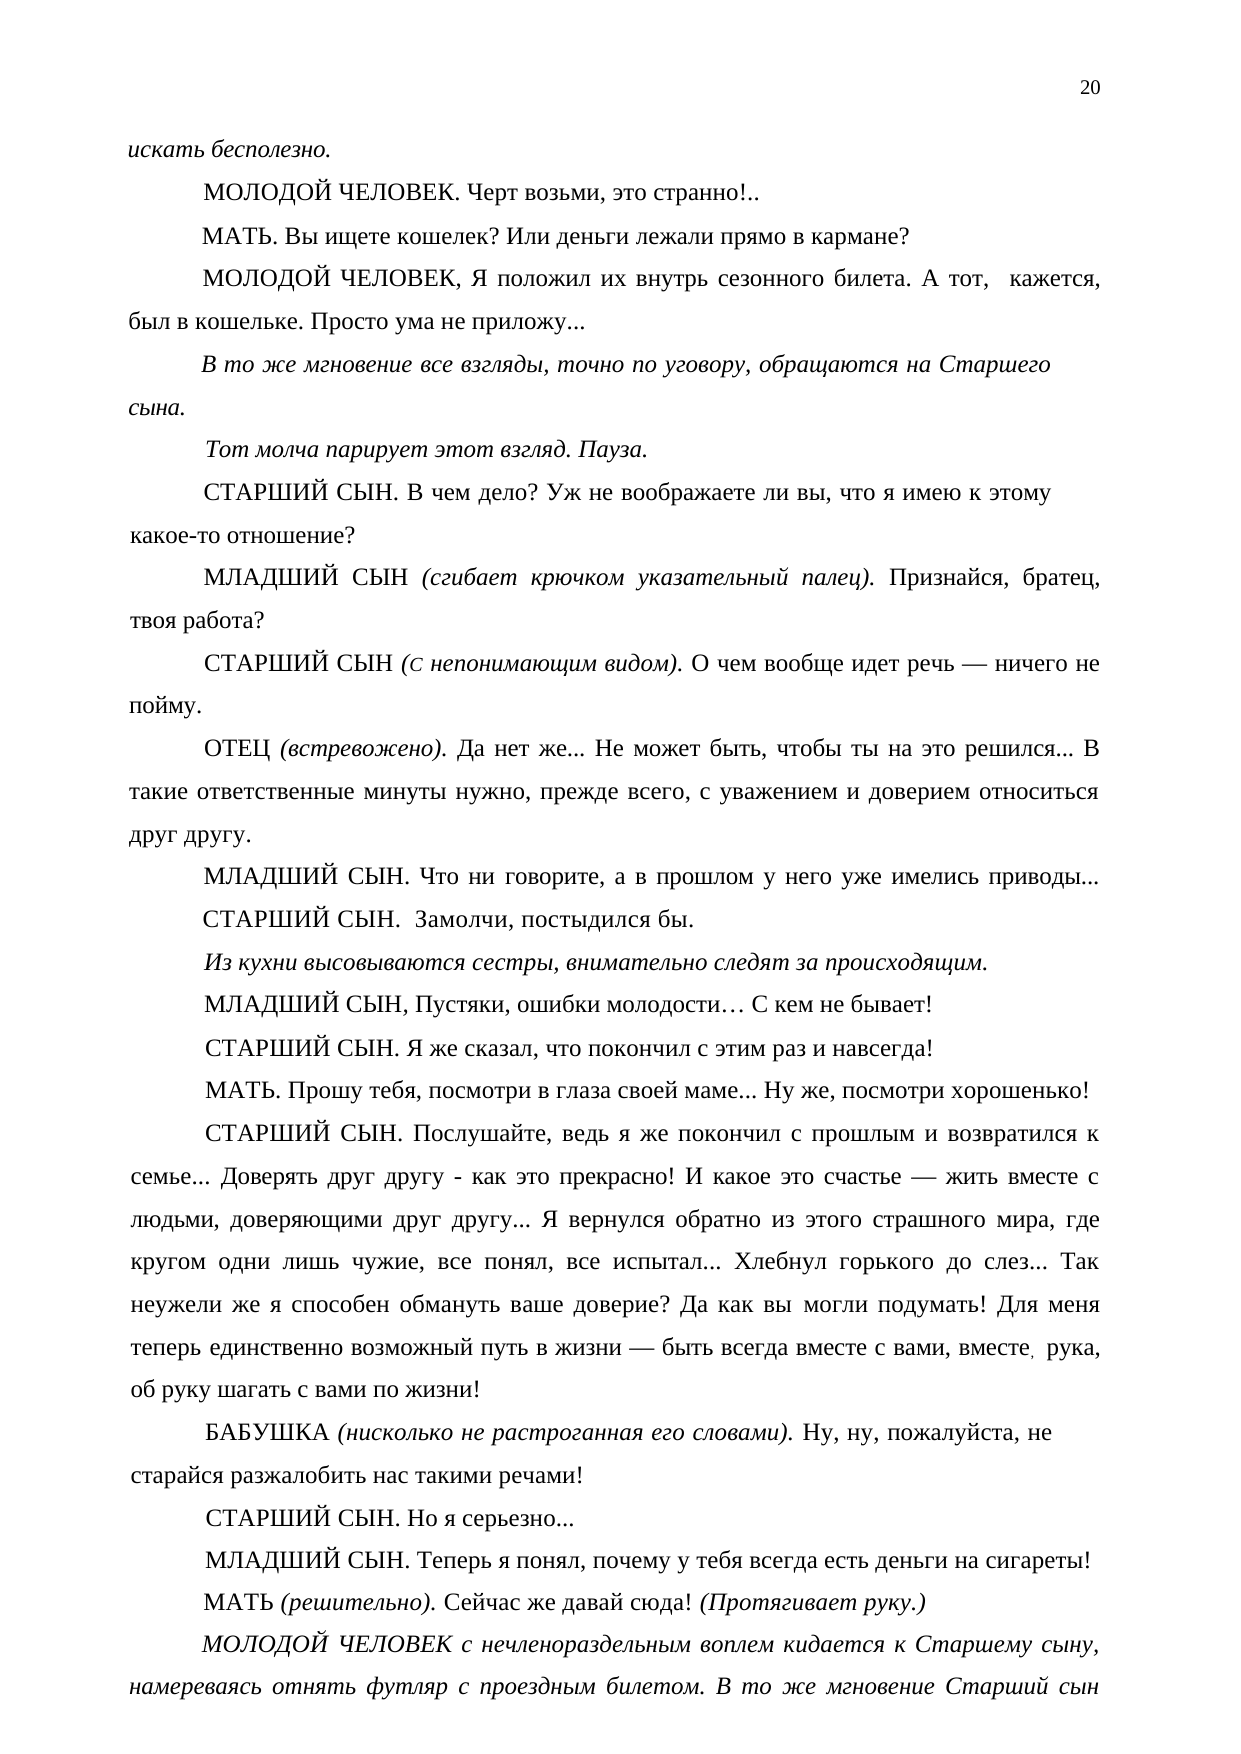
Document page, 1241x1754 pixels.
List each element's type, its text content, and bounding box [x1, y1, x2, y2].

text МОЛОДОЙ ЧЕЛОВЕК. Черт возьми, это странно!.. [203, 166, 1101, 209]
text МАТЬ. Вы ищете кошелек? Или деньги лежали прямо в кармане? [202, 210, 1101, 253]
text МАТЬ. Прошу тебя, посмотри в глаза своей маме... Ну же, посмотри хорошенько! [130, 1065, 1101, 1107]
text Тот молча парирует этот взгляд. Пауза. [205, 423, 1101, 466]
text МАТЬ (решительно). Сейчас же давай сюда! (Протягивает руку.) [203, 1577, 1101, 1619]
text В то же мгновение все взгляды, точно по уговору, обращаются на Старшего сына. [128, 338, 1053, 423]
text БАБУШКА (нисколько не растроганная его словами). Ну, ну, пожалуйста, не старайся разжалобить нас такими речами! [130, 1406, 1053, 1492]
text МЛАДШИЙ СЫН. Что ни говорите, а в прошлом у него уже имелись приводы... СТАРШИЙ СЫН. Замолчи, постыдился бы. [202, 851, 1101, 936]
text МОЛОДОЙ ЧЕЛОВЕК, Я положил их внутрь сезонного билета. А тот, кажется, был в кошельке. Просто ума не приложу... [128, 253, 1101, 338]
text СТАРШИЙ СЫН. Послушайте, ведь я же покончил с прошлым и возвратился к семье... Доверять друг другу - как это прекрасно! И какое это счастье — жить вместе с людьми, доверяющими друг другу... Я вернулся обратно из этого страшного мира, где кругом одни лишь чужие, все понял, все испытал... Хлебнул горького до слез... Так неужели же я способен обмануть ваше доверие? Да как вы могли подумать! Для меня теперь единственно возможный путь в жизни — быть всегда вместе с вами, вместе, рука, об руку шагать с вами по жизни! [130, 1107, 1101, 1406]
text СТАРШИЙ СЫН. В чем дело? Уж не воображаете ли вы, что я имею к этому какое-то отношение? [130, 466, 1053, 552]
text ОТЕЦ (встревожено). Да нет же... Не может быть, чтобы ты на это решился... В такие ответственные минуты нужно, прежде всего, с уважением и доверием относиться друг другу. [129, 722, 1101, 851]
text МЛАДШИЙ СЫН. Теперь я понял, почему у тебя всегда есть деньги на сигареты! [205, 1534, 1101, 1577]
text СТАРШИЙ СЫН. Я же сказал, что покончил с этим раз и навсегда! [205, 1022, 1101, 1065]
text Из кухни высовываются сестры, внимательно следят за происходящим. [204, 936, 1101, 979]
text МЛАДШИЙ СЫН, Пустяки, ошибки молодости… С кем не бывает! [204, 979, 1101, 1021]
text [127, 124, 1101, 166]
text МЛАДШИЙ СЫН (сгибает крючком указательный палец). Признайся, братец, твоя работа? [130, 552, 1101, 637]
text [129, 1619, 1101, 1703]
text СТАРШИЙ СЫН. Но я серьезно... [205, 1492, 1101, 1534]
text СТАРШИЙ СЫН (с непонимающим видом). О чем вообще идет речь — ничего не пойму. [129, 637, 1101, 722]
